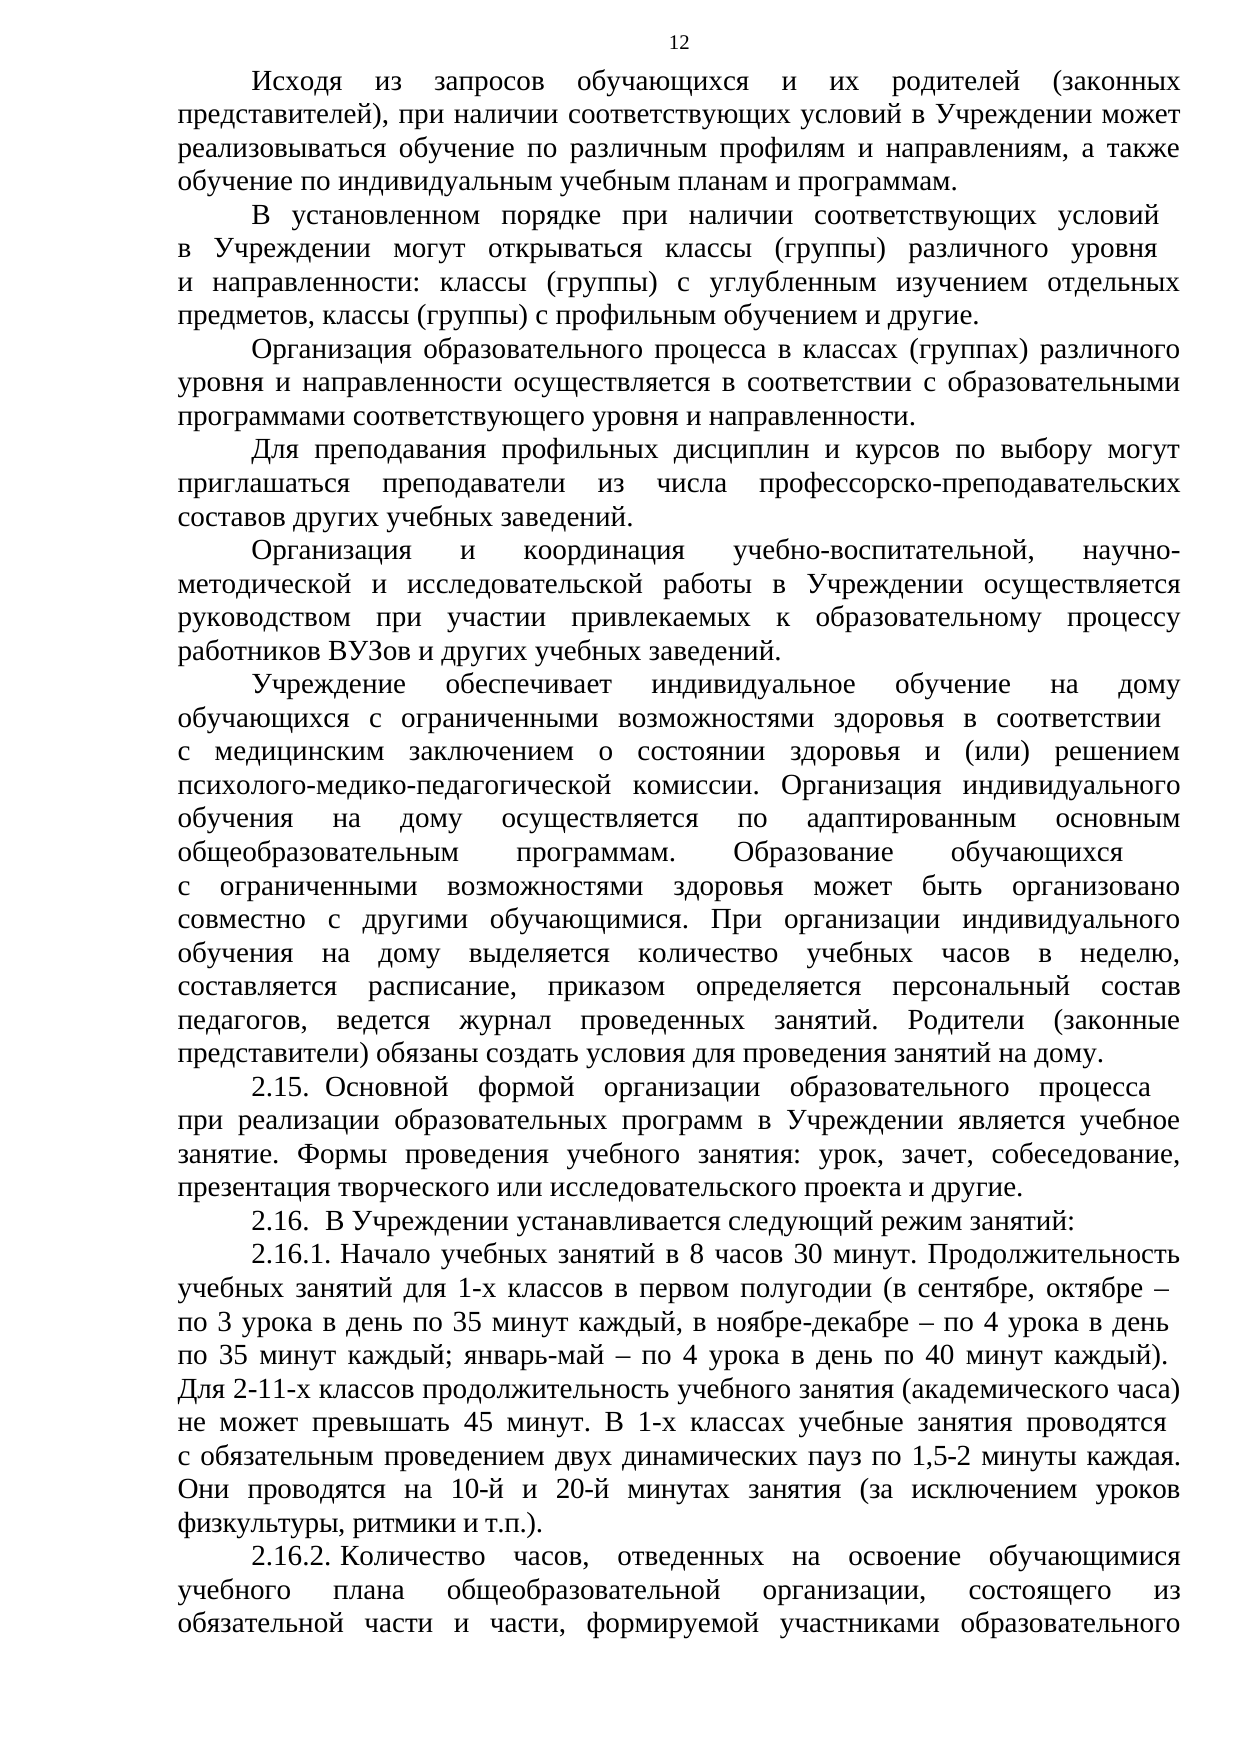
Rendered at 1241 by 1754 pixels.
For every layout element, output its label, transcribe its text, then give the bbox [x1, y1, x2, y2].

text Учреждение обеспечивает индивидуальное обучение на дому обучающихся с ограниченными возможностями здоровья в соответствии с медицинским заключением о состоянии здоровья и (или) решением психолого-медико-педагогической комиссии. Организация индивидуального обучения на дому осуществляется по адаптированным основным общеобразовательным программам. Образование обучающихся с ограниченными возможностями здоровья может быть организовано совместно с другими обучающимися. При организации индивидуального обучения на дому выделяется количество учебных часов в неделю, составляется расписание, приказом определяется персональный состав педагогов, ведется журнал проведенных занятий. Родители (законные представители) обязаны создать условия для проведения занятий на дому. [177, 666, 1181, 1069]
text Организация образовательного процесса в классах (группах) различного уровня и направленности осуществляется в соответствии с образовательными программами соответствующего уровня и направленности. [177, 331, 1181, 432]
text Для преподавания профильных дисциплин и курсов по выбору могут приглашаться преподаватели из числа профессорско-преподавательских составов других учебных заведений. [177, 432, 1181, 532]
text В установленном порядке при наличии соответствующих условий в Учреждении могут открываться классы (группы) различного уровня и направленности: классы (группы) с углубленным изучением отдельных предметов, классы (группы) с профильным обучением и другие. [177, 197, 1181, 331]
text Исходя из запросов обучающихся и их родителей (законных представителей), при наличии соответствующих условий в Учреждении может реализовываться обучение по различным профилям и направлениям, а также обучение по индивидуальным учебным планам и программам. [177, 63, 1181, 197]
text 2.16.1. Начало учебных занятий в 8 часов 30 минут. Продолжительность учебных занятий для 1-х классов в первом полугодии (в сентябре, октябре – по 3 урока в день по 35 минут каждый, в ноябре-декабре – по 4 урока в день по 35 минут каждый; январь-май – по 4 урока в день по 40 минут каждый). Для 2-11-х классов продолжительность учебного занятия (академического часа) не может превышать 45 минут. В 1-х классах учебные занятия проводятся с обязательным проведением двух динамических пауз по 1,5-2 минуты каждая. Они проводятся на 10-й и 20-й минутах занятия (за исключением уроков физкультуры, ритмики и т.п.). [177, 1237, 1181, 1538]
text 2.15. Основной формой организации образовательного процесса при реализации образовательных программ в Учреждении является учебное занятие. Формы проведения учебного занятия: урок, зачет, собеседование, презентация творческого или исследовательского проекта и другие. [177, 1069, 1181, 1203]
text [177, 1538, 1181, 1639]
text Организация и координация учебно-воспитательной, научно-методической и исследовательской работы в Учреждении осуществляется руководством при участии привлекаемых к образовательному процессу работников ВУЗов и других учебных заведений. [177, 532, 1181, 666]
text 2.16. В Учреждении устанавливается следующий режим занятий: [177, 1203, 1181, 1237]
